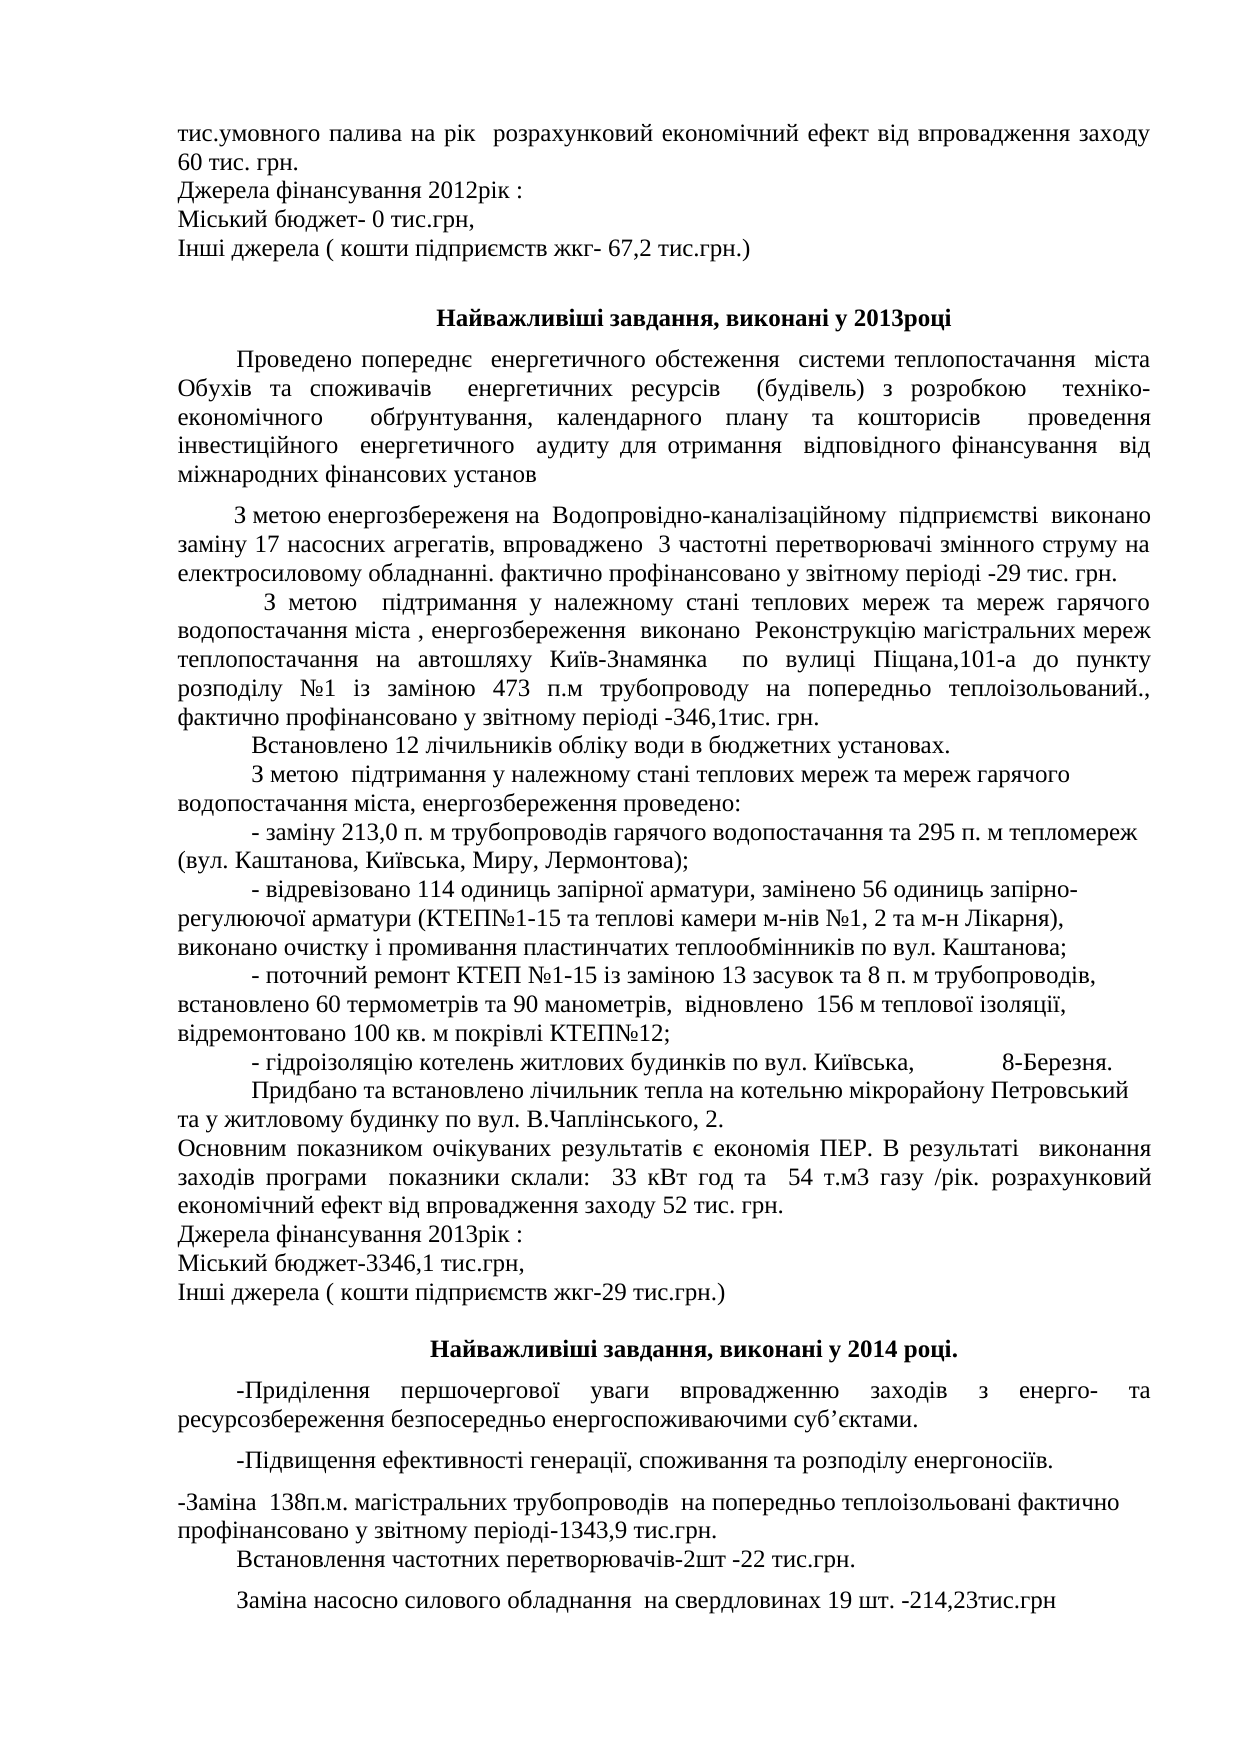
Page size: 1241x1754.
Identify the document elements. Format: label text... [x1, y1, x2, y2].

text Придбано та встановлено лічильник тепла на котельню мікрорайону Петровський та у житловому будинку по вул. В.Чаплінського, 2. [177, 1076, 1152, 1133]
text Основним показником очікуваних результатів є економія ПЕР. В результаті виконання заходів програми показники склали: 33 кВт год та 54 т.м3 газу /рік. розрахунковий економічний ефект від впровадження заходу 52 тис. грн. [177, 1133, 1152, 1219]
text Заміна насосно силового обладнання на свердловинах 19 шт. -214,23тис.грн [177, 1586, 1152, 1614]
text Інші джерела ( кошти підприємств жкг-29 тис.грн.) [177, 1277, 1152, 1306]
text Джерела фінансування 2012рік : [177, 176, 1152, 204]
text З метою підтримання у належному стані теплових мереж та мереж гарячого водопостачання міста, енергозбереження проведено: [177, 759, 1152, 817]
text - поточний ремонт КТЕП №1-15 із заміною 13 засувок та 8 п. м трубопроводів, встановлено 60 термометрів та 90 манометрів, відновлено теплової ізоляції, відремонтовано покрівлі КТЕП№12; [177, 961, 1152, 1047]
text З метою підтримання у належному стані теплових мереж та мереж гарячого водопостачання міста , енергозбереження виконано Реконструкцію магістральних мереж теплопостачання на автошляху Київ-Знамянка по вулиці Піщана,101-а до пункту розподілу №1 із заміною 473 п.м трубопроводу на попередньо теплоізольований., фактично профінансовано у звітному періоді -346,1тис. грн. [177, 587, 1152, 731]
text - відревізовано 114 одиниць запірної арматури, замінено 56 одиниць запірно-регулюючої арматури (КТЕП№1-15 та теплові камери м-нів №1, 2 та м-н Лікарня), виконано очистку і промивання пластинчатих теплообмінників по вул. Каштанова; [177, 874, 1152, 961]
text -Приділення першочергової уваги впровадженню заходів з енерго- та ресурсозбереження безпосередньо енергоспоживаючими суб’єктами. [177, 1376, 1152, 1433]
text Найважливіші завдання, виконані у 2014 році. [177, 1334, 1152, 1363]
text Міський бюджет-3346,1 тис.грн, [177, 1248, 1152, 1277]
text Міський бюджет- 0 тис.грн, [177, 204, 1152, 233]
text -Заміна 138п.м. магістральних трубопроводів на попередньо теплоізольовані фактично профінансовано у звітному періоді-1343,9 тис.грн. [177, 1487, 1152, 1544]
text -Підвищення ефективності генерації, споживання та розподілу енергоносіїв. [177, 1446, 1152, 1474]
text Встановлення частотних перетворювачів-2шт -22 тис.грн. [177, 1544, 1152, 1573]
text Найважливіші завдання, виконані у 2013році [177, 303, 1152, 332]
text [177, 118, 1152, 176]
text Джерела фінансування 2013рік : [177, 1219, 1152, 1248]
text - гідроізоляцію котелень житлових будинків по вул. Київська, 8-Березня. [177, 1047, 1152, 1076]
text Інші джерела ( кошти підприємств жкг- 67,2 тис.грн.) [177, 233, 1152, 262]
text - заміну 213,0 п. м трубопроводів гарячого водопостачання та 295 п. м тепломереж (вул. Каштанова, Київська, Миру, Лермонтова); [177, 817, 1152, 874]
text Встановлено 12 лічильників обліку води в бюджетних установах. [177, 731, 1152, 759]
text З метою енергозбереженя на Водопровідно-каналізаційному підприємстві виконано заміну 17 насосних агрегатів, впроваджено 3 частотні перетворювачі змінного струму на електросиловому обладнанні. фактично профінансовано у звітному періоді -29 тис. грн. [177, 501, 1152, 587]
text Проведено попереднє енергетичного обстеження системи теплопостачання міста Обухів та споживачів енергетичних ресурсів (будівель) з розробкою техніко-економічного обґрунтування, календарного плану та кошторисів проведення інвестиційного енергетичного аудиту для отримання відповідного фінансування від міжнародних фінансових установ [177, 344, 1152, 488]
